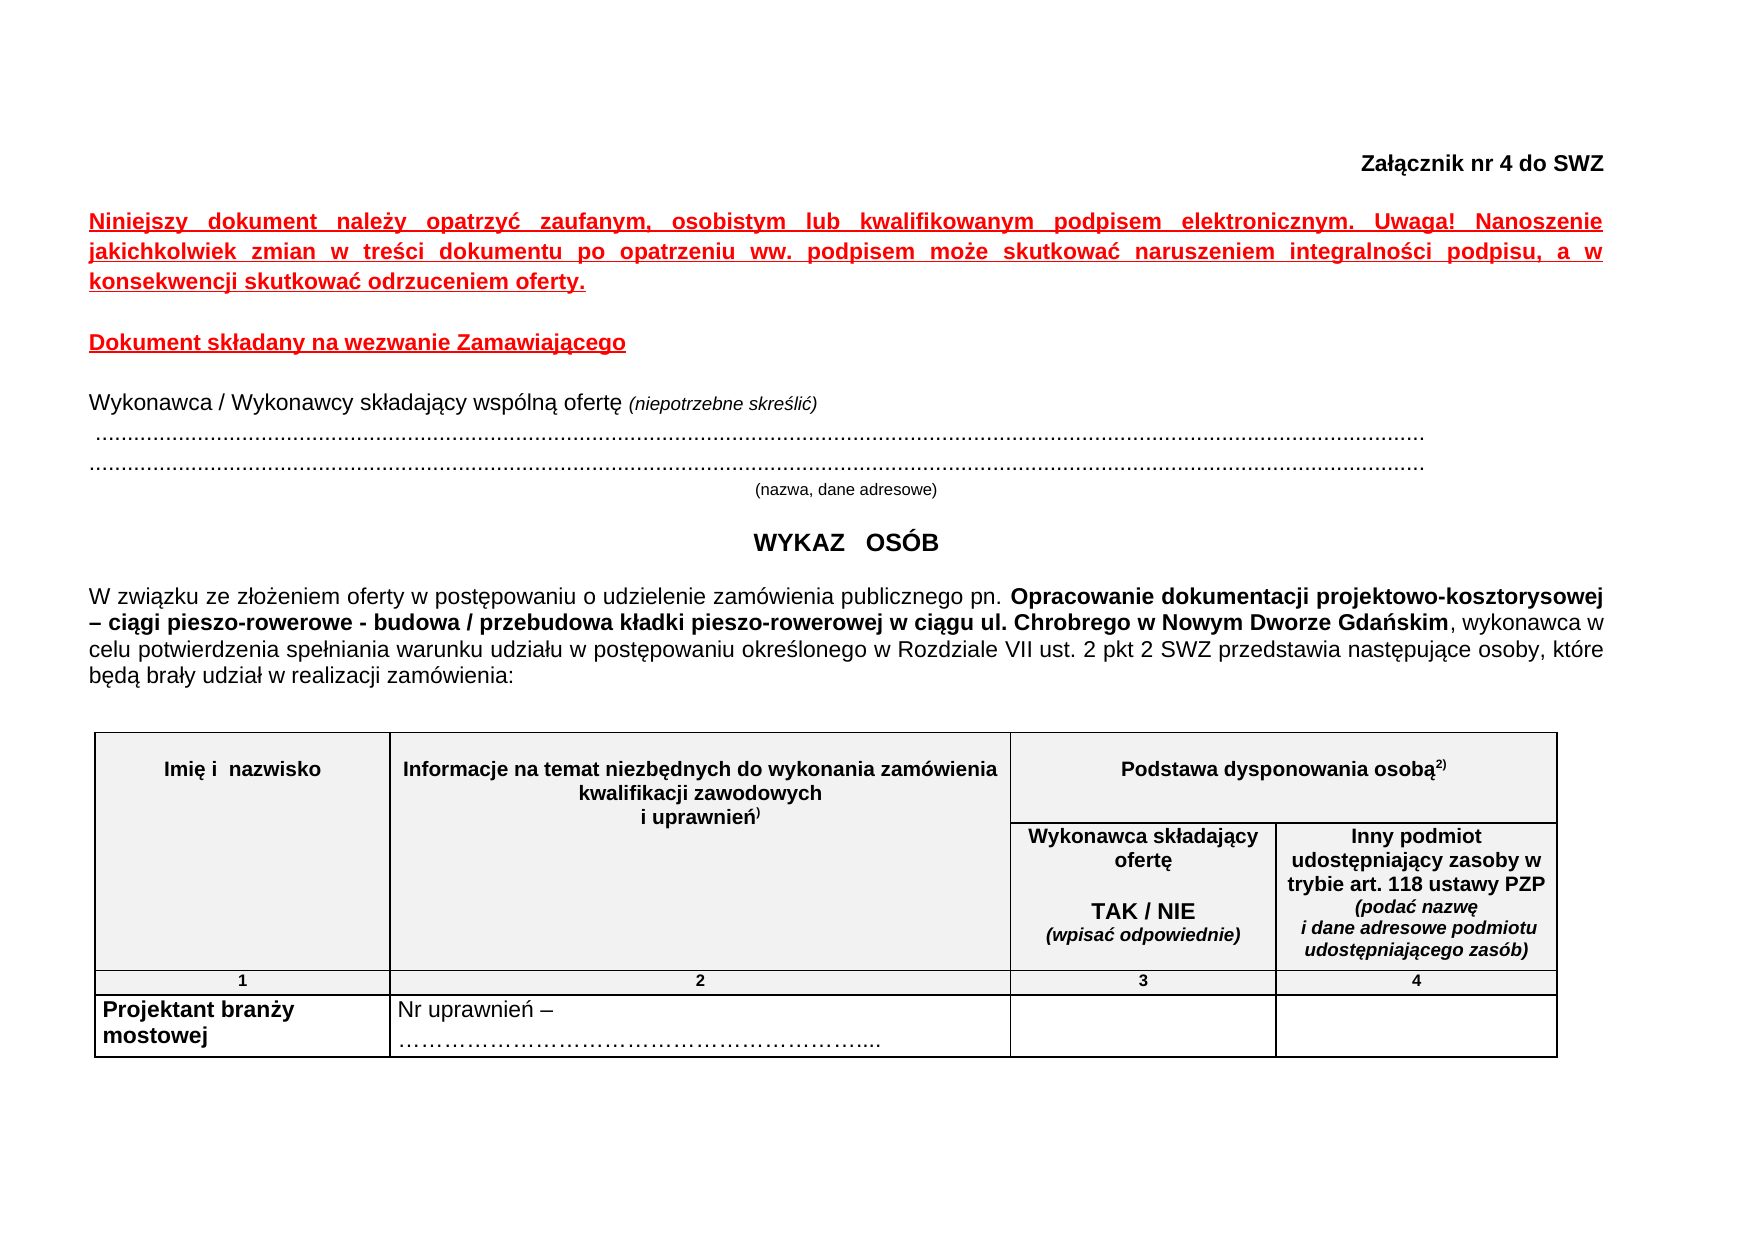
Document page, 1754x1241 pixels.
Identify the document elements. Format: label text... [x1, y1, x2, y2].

table_cell Inny podmiot udostępniający zasoby w trybie art. 118 ustawy PZP (podać nazwę i dane adresowe podmiotu udostępniającego zasób) [1277, 824, 1556, 970]
text (nazwa, dane adresowe) [89, 479, 1604, 499]
table_cell 1 [96, 971, 389, 994]
text Załącznik nr 4 do SWZ [89, 150, 1604, 176]
table_cell [1011, 996, 1275, 1056]
table_cell 2 [391, 971, 1010, 994]
text Dokument składany na wezwanie Zamawiającego [89, 328, 1604, 355]
text ................................................................................................................................................................................................................. [89, 419, 1604, 446]
table_header Podstawa dysponowania osobą2) [1011, 733, 1556, 822]
table_cell 4 [1277, 971, 1556, 994]
text .................................................................................................................................................................................................................. [89, 449, 1604, 476]
table_cell Wykonawca składający ofertę TAK / NIE (wpisać odpowiednie) [1011, 824, 1275, 970]
text WYKAZ OSÓB [89, 528, 1604, 557]
table_header Imię i nazwisko [96, 733, 389, 970]
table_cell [96, 996, 389, 1056]
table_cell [391, 996, 1010, 1056]
table_header Informacje na temat niezbędnych do wykonania zamówienia kwalifikacji zawodowych i uprawnień) [391, 733, 1010, 970]
text Wykonawca / Wykonawcy składający wspólną ofertę (niepotrzebne skreślić) [89, 389, 1604, 415]
table_cell [1277, 996, 1556, 1056]
text Niniejszy dokument należy opatrzyć zaufanym, osobistym lub kwalifikowanym podpisem elektronicznym. Uwaga! Nanoszenie jakichkolwiek zmian w treści dokumentu po opatrzeniu ww. podpisem może skutkować naruszeniem integralności podpisu, a w konsekwencji skutkować odrzuceniem oferty. [89, 208, 1604, 294]
table_cell 3 [1011, 971, 1275, 994]
text W związku ze złożeniem oferty w postępowaniu o udzielenie zamówienia publicznego pn. Opracowanie dokumentacji projektowo-kosztorysowej – ciągi pieszo-rowerowe - budowa / przebudowa kładki pieszo-rowerowej w ciągu ul. Chrobrego w Nowym Dworze Gdańskim, wykonawca w celu potwierdzenia spełniania warunku udziału w postępowaniu określonego w Rozdziale VII ust. 2 pkt 2 SWZ przedstawia następujące osoby, które będą brały udział w realizacji zamówienia: [89, 583, 1604, 688]
